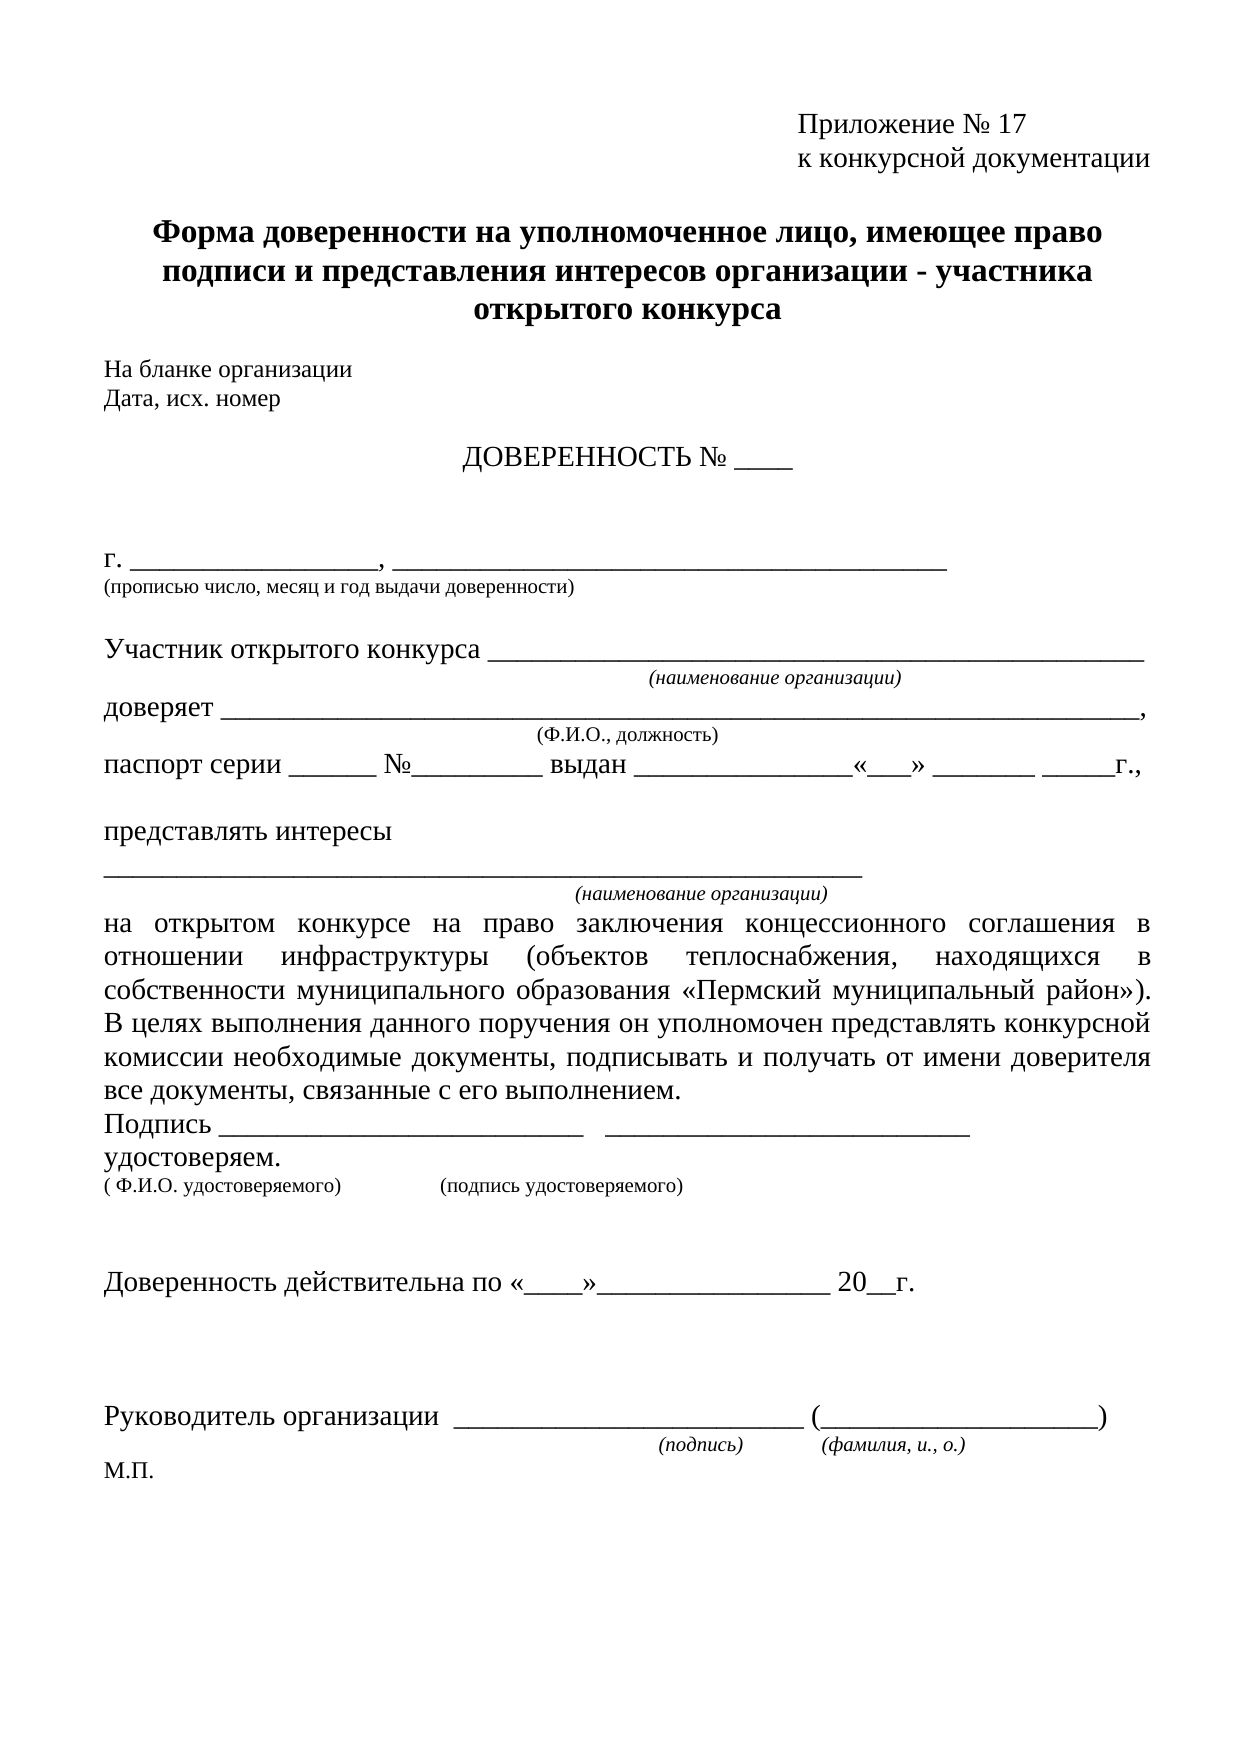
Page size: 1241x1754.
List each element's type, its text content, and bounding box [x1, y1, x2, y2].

text на открытом конкурсе на право заключения концессионного соглашения в отношении инфраструктуры (объектов теплоснабжения, находящихся в собственности муниципального образования «Пермский муниципальный район»). В целях выполнения данного поручения он уполномочен представлять конкурсной комиссии необходимые документы, подписывать и получать от имени доверителя все документы, связанные с его выполнением. [103, 905, 1152, 1106]
text Форма доверенности на уполномоченное лицо, имеющее право подписи и представления интересов организации - участника открытого конкурса [103, 212, 1152, 327]
text г. _________________, ______________________________________ [103, 540, 1152, 574]
text ДОВЕРЕННОСТЬ № ____ [103, 439, 1152, 473]
text Доверенность действительна по «____»________________ 20__г. [103, 1264, 1152, 1298]
text доверяет _______________________________________________________________, [103, 689, 1152, 722]
text (наименование организации) [177, 881, 1152, 905]
text паспорт серии ______ №_________ выдан _______________«___» _______ _____г., [103, 746, 1152, 780]
text (прописью число, месяц и год выдачи доверенности) [103, 574, 1152, 598]
text (подпись) (фамилия, и., о.) [398, 1432, 1152, 1456]
text Участник открытого конкурса _____________________________________________ [103, 631, 1152, 665]
text Подпись _________________________ _________________________ удостоверяем. [103, 1106, 1152, 1173]
text Руководитель организации ________________________ (___________________) [103, 1398, 1152, 1432]
text к конкурсной документации [783, 140, 1152, 173]
text М.П. [103, 1456, 1152, 1483]
text представлять интересы ____________________________________________________ [103, 813, 1152, 881]
text (наименование организации) [325, 665, 1152, 689]
text На бланке организации [103, 354, 1152, 383]
text Дата, исх. номер [103, 383, 1152, 412]
text (Ф.И.О., должность) [103, 722, 1152, 746]
text Приложение № 17 [797, 106, 1152, 140]
text ( Ф.И.О. удостоверяемого) (подпись удостоверяемого) [103, 1173, 1152, 1197]
